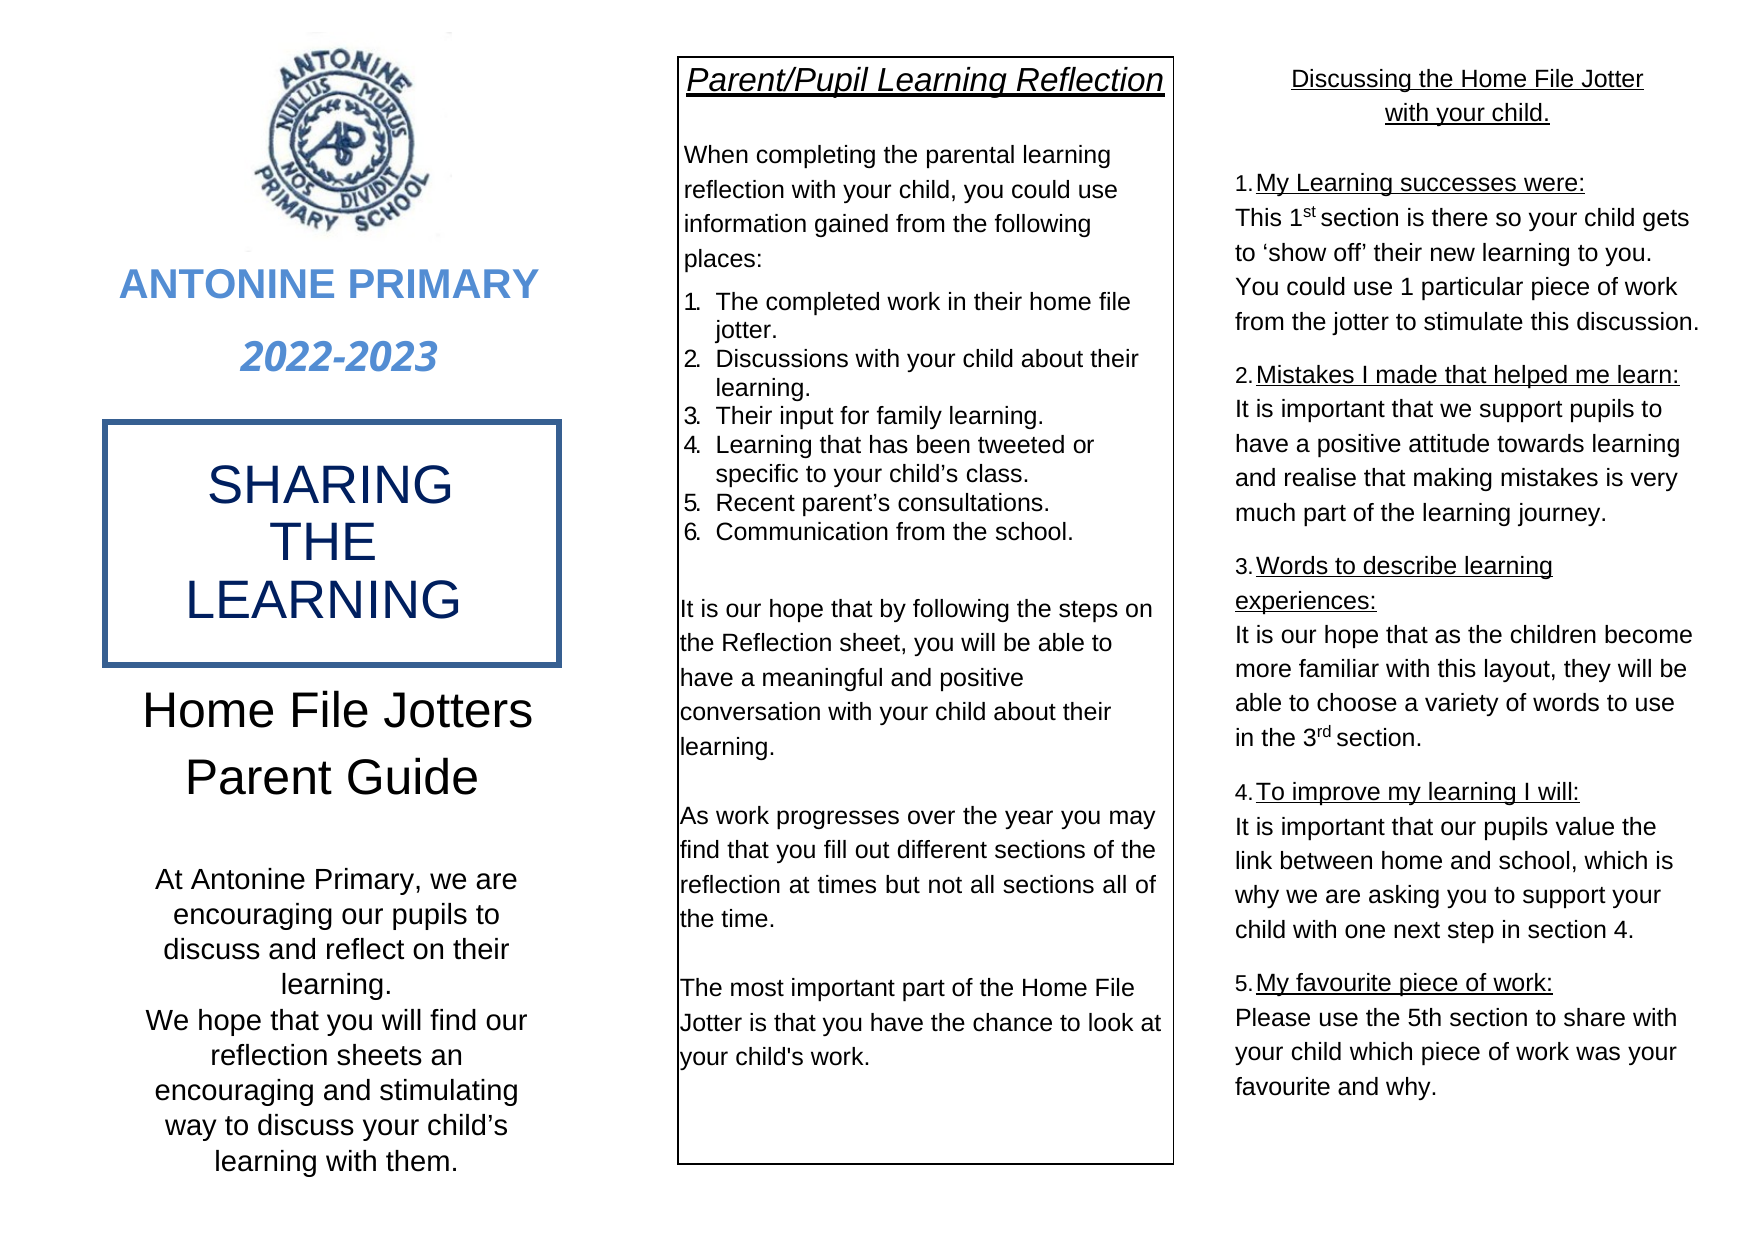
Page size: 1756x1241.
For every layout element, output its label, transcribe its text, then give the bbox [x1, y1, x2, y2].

list My favourite piece of work: [1234, 968, 1713, 997]
text This 1st section is there so your child gets to ‘show off’ their new learning to you. [1235, 201, 1702, 266]
text It is our hope that as the children become more familiar with this layout, they will be able to choose a variety of words to use in the 3rd section. [1235, 620, 1695, 752]
list Words to describe learning experiences: [1235, 551, 1554, 614]
text You could use 1 particular piece of work from the jotter to stimulate this discussion. [1235, 272, 1702, 335]
text It is important that our pupils value the link between home and school, which is why we are asking you to support your child with one next step in section 4. [1235, 812, 1676, 944]
list My Learning successes were: [1234, 167, 1713, 196]
text We hope that you will find our reflection sheets an encouraging and stimulating way to discuss your child’s learning with them. [138, 1003, 536, 1177]
text Parent Guide [128, 747, 536, 805]
subtitle At Antonine Primary, we are encouraging our pupils to discuss and reflect on their learning. [137, 862, 536, 1001]
list Mistakes I made that helped me learn: It is important that we support pupils to have a positive attitude towards learning and realise that making mistakes is very much part of the learning journey. [1235, 360, 1682, 527]
picture [244, 32, 453, 252]
subtitle Home File Jotters [140, 680, 536, 737]
text Please use the 5th section to share with your child which piece of work was your favourite and why. [1235, 1003, 1678, 1101]
text Discussing the Home File Jotter with your child. [1291, 64, 1646, 127]
list To improve my learning I will: [1234, 777, 1713, 806]
text 2022-2023 [140, 327, 543, 384]
text ANTONINE PRIMARY [118, 260, 544, 308]
